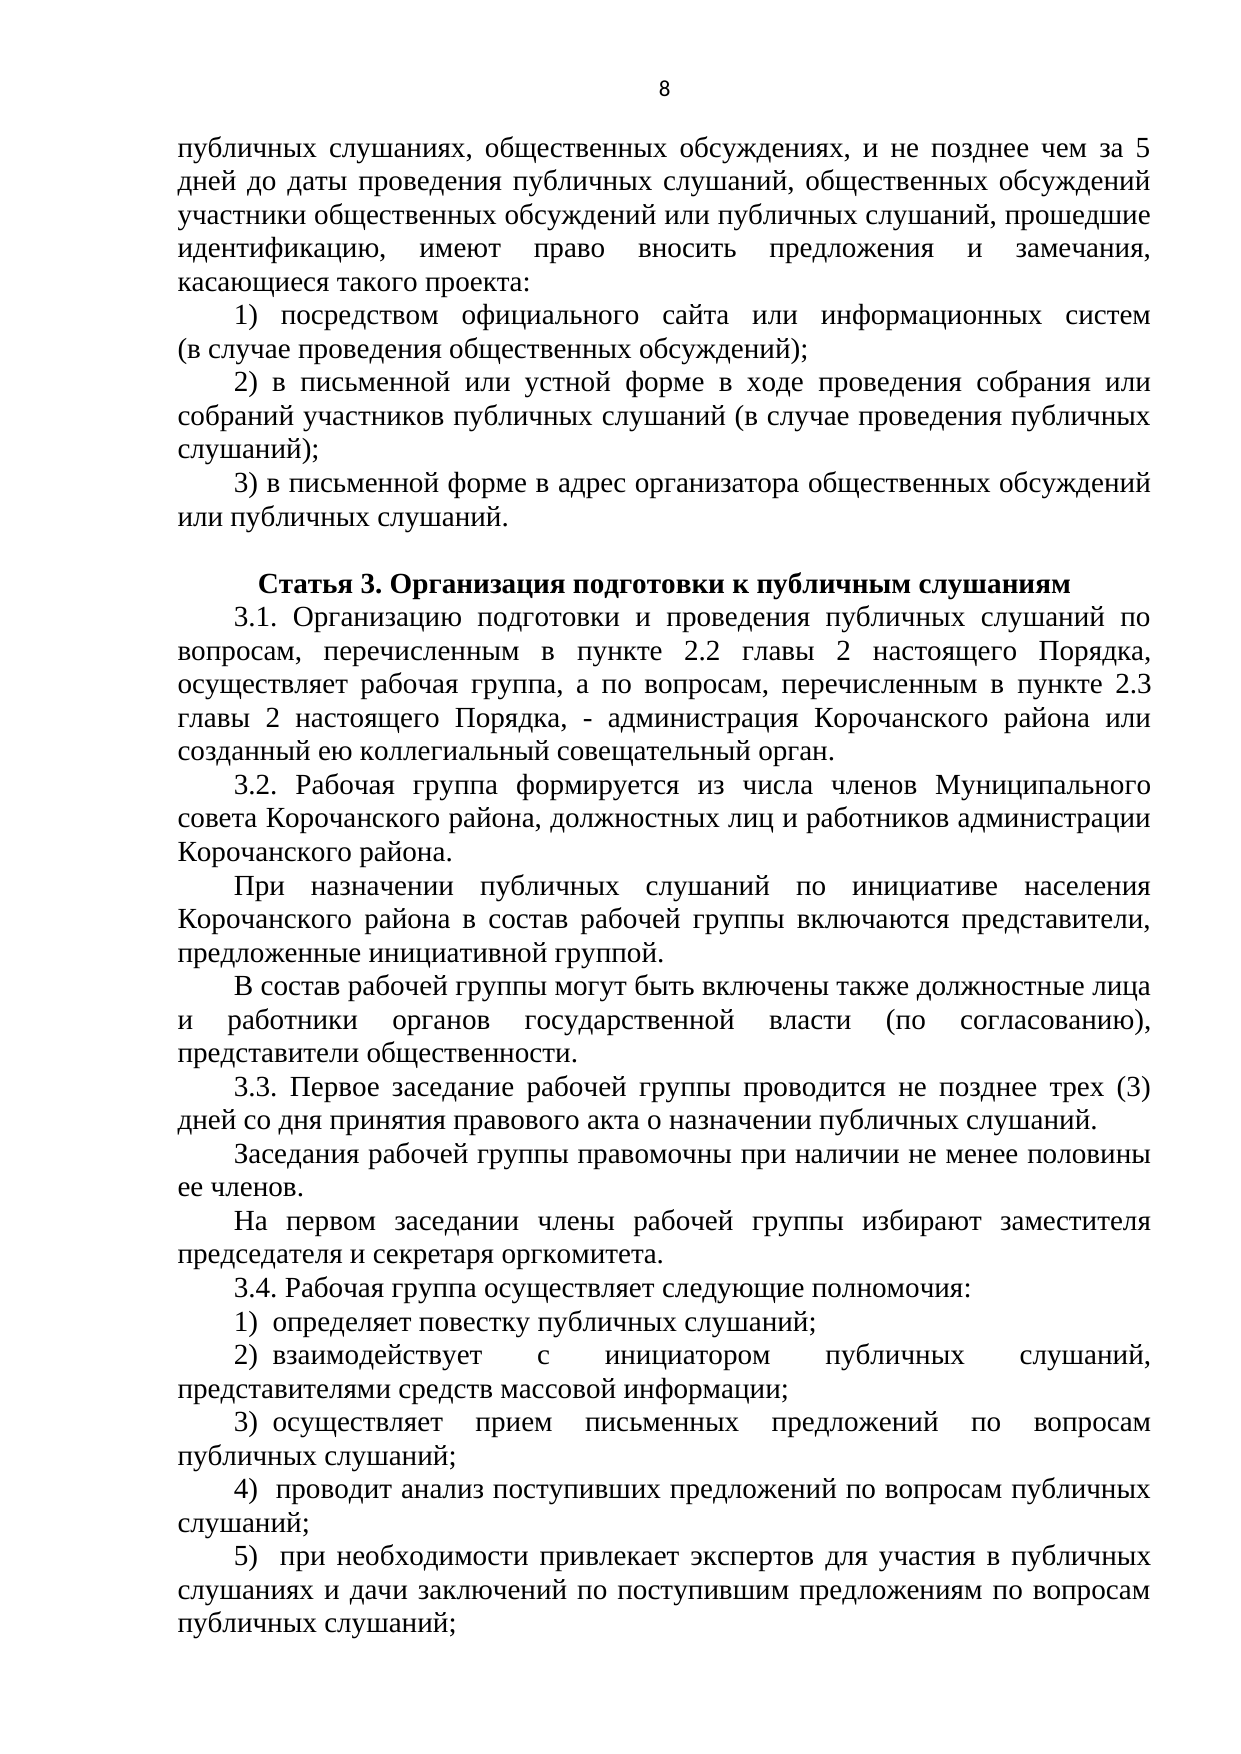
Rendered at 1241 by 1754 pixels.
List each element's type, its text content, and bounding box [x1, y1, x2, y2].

text 3) в письменной форме в адрес организатора общественных обсуждений или публичных слушаний. [177, 465, 1152, 532]
text 1) посредством официального сайта или информационных систем (в случае проведения общественных обсуждений); [177, 297, 1152, 364]
text 1) определяет повестку публичных слушаний; [177, 1304, 1152, 1337]
text 4) проводит анализ поступивших предложений по вопросам публичных слушаний; [177, 1471, 1152, 1538]
text 2) взаимодействует с инициатором публичных слушаний, представителями средств массовой информации; [177, 1337, 1152, 1404]
text 3) осуществляет прием письменных предложений по вопросам публичных слушаний; [177, 1404, 1152, 1471]
text 3.3. Первое заседание рабочей группы проводится не позднее трех (3) дней со дня принятия правового акта о назначении публичных слушаний. [177, 1069, 1152, 1136]
text 5) при необходимости привлекает экспертов для участия в публичных слушаниях и дачи заключений по поступившим предложениям по вопросам публичных слушаний; [177, 1538, 1152, 1639]
text 2) в письменной или устной форме в ходе проведения собрания или собраний участников публичных слушаний (в случае проведения публичных слушаний); [177, 364, 1152, 465]
text На первом заседании члены рабочей группы избирают заместителя председателя и секретаря оргкомитета. [177, 1203, 1152, 1270]
title Статья 3. Организация подготовки к публичным слушаниям [177, 566, 1152, 599]
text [177, 130, 1152, 297]
text 3.1. Организацию подготовки и проведения публичных слушаний по вопросам, перечисленным в пункте 2.2 главы 2 настоящего Порядка, осуществляет рабочая группа, а по вопросам, перечисленным в пункте 2.3 главы 2 настоящего Порядка, - администрация Корочанского района или созданный ею коллегиальный совещательный орган. [177, 599, 1152, 767]
text Заседания рабочей группы правомочны при наличии не менее половины ее членов. [177, 1136, 1152, 1203]
text 3.2. Рабочая группа формируется из числа членов Муниципального совета Корочанского района, должностных лиц и работников администрации Корочанского района. [177, 767, 1152, 868]
text 3.4. Рабочая группа осуществляет следующие полномочия: [177, 1270, 1152, 1304]
text При назначении публичных слушаний по инициативе населения Корочанского района в состав рабочей группы включаются представители, предложенные инициативной группой. [177, 868, 1152, 968]
text В состав рабочей группы могут быть включены также должностные лица и работники органов государственной власти (по согласованию), представители общественности. [177, 968, 1152, 1069]
